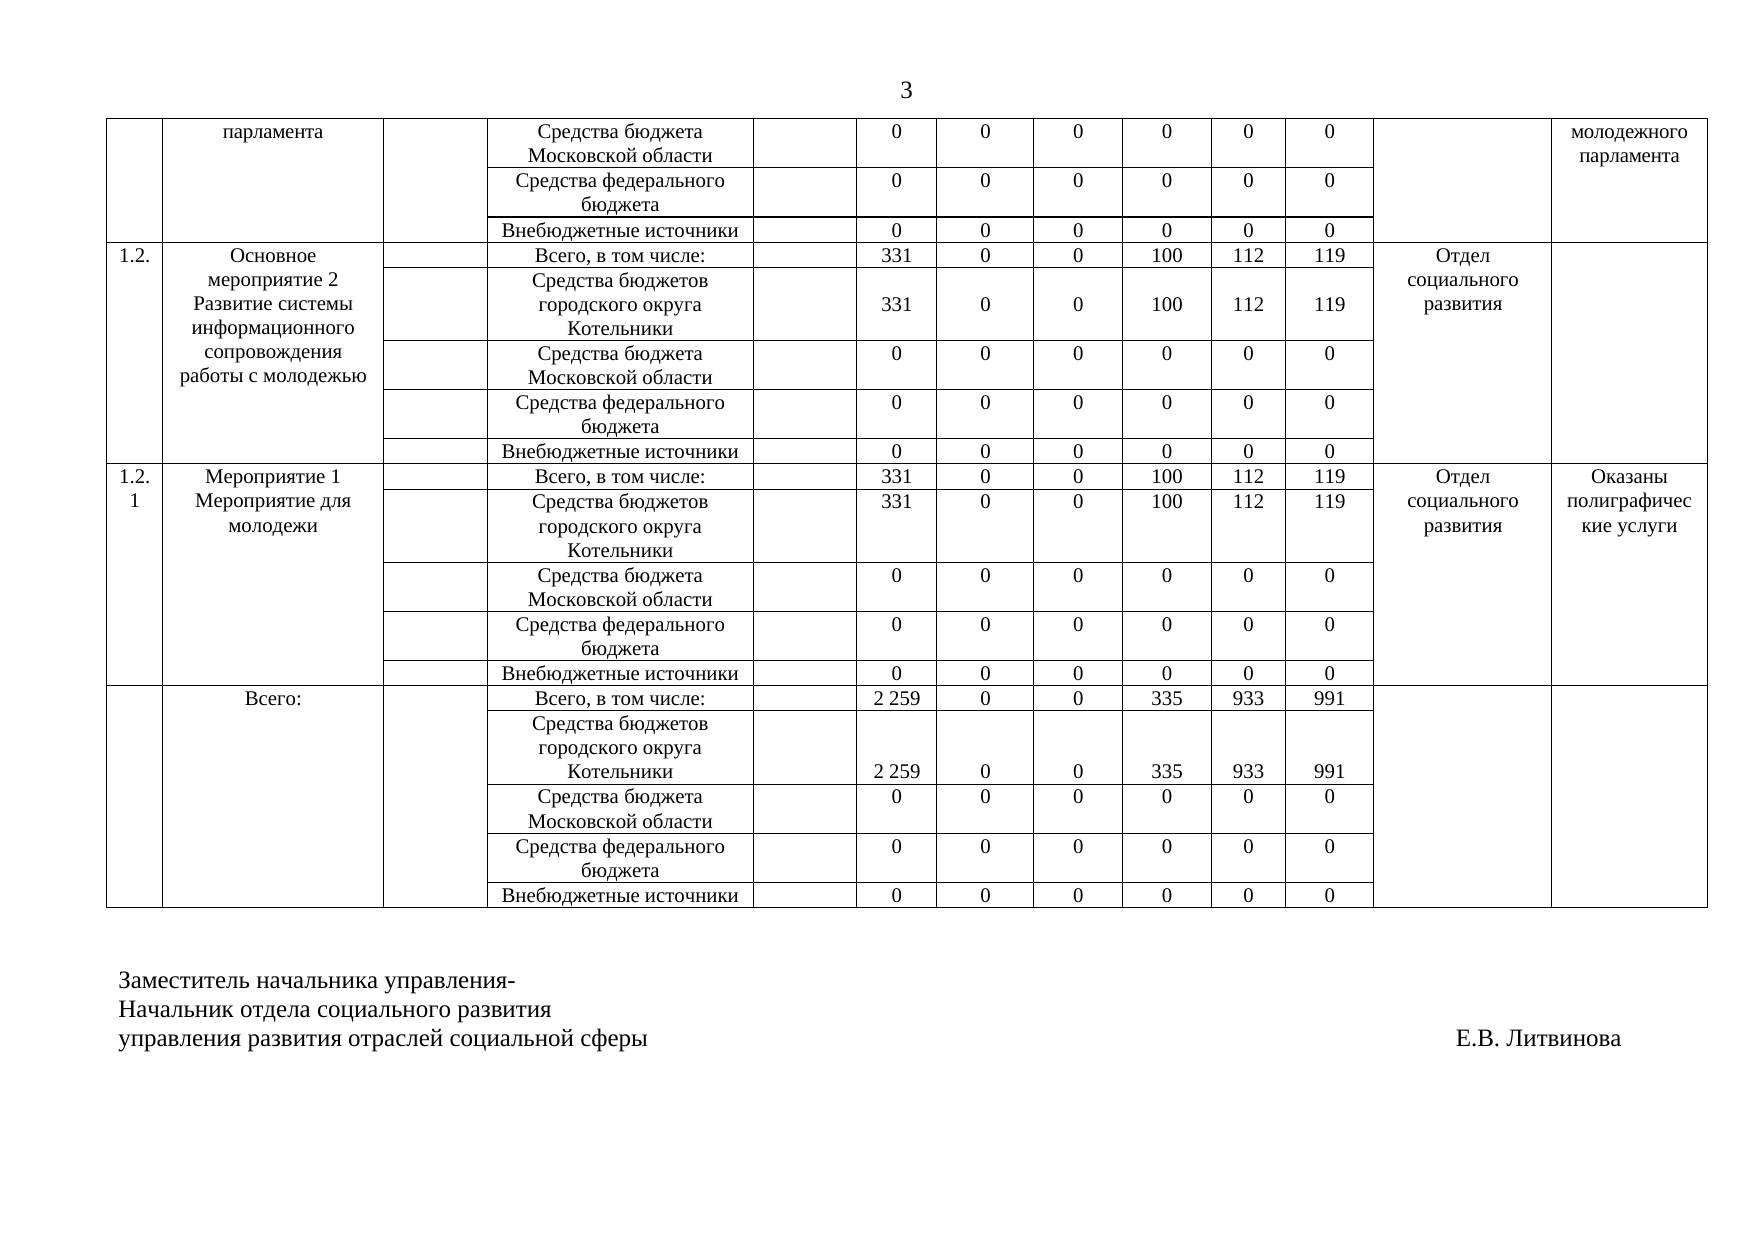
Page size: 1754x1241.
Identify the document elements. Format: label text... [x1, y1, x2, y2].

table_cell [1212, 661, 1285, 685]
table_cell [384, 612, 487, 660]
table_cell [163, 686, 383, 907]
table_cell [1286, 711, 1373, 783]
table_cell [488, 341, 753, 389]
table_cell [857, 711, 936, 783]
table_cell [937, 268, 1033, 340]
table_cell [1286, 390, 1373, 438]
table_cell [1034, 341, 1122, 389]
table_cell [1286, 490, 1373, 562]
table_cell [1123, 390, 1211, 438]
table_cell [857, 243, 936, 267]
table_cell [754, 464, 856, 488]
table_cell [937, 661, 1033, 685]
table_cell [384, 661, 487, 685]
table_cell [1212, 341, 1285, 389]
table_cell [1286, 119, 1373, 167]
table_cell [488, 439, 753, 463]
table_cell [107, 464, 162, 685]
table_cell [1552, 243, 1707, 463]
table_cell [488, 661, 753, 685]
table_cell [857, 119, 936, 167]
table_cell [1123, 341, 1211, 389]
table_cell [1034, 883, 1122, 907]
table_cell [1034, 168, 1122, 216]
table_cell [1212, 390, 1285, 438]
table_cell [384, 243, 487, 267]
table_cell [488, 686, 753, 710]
text Заместитель начальника управления- [118, 965, 1695, 994]
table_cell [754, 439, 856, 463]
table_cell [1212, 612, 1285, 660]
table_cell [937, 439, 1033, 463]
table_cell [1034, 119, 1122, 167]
text Начальник отдела социального развития [118, 994, 1695, 1023]
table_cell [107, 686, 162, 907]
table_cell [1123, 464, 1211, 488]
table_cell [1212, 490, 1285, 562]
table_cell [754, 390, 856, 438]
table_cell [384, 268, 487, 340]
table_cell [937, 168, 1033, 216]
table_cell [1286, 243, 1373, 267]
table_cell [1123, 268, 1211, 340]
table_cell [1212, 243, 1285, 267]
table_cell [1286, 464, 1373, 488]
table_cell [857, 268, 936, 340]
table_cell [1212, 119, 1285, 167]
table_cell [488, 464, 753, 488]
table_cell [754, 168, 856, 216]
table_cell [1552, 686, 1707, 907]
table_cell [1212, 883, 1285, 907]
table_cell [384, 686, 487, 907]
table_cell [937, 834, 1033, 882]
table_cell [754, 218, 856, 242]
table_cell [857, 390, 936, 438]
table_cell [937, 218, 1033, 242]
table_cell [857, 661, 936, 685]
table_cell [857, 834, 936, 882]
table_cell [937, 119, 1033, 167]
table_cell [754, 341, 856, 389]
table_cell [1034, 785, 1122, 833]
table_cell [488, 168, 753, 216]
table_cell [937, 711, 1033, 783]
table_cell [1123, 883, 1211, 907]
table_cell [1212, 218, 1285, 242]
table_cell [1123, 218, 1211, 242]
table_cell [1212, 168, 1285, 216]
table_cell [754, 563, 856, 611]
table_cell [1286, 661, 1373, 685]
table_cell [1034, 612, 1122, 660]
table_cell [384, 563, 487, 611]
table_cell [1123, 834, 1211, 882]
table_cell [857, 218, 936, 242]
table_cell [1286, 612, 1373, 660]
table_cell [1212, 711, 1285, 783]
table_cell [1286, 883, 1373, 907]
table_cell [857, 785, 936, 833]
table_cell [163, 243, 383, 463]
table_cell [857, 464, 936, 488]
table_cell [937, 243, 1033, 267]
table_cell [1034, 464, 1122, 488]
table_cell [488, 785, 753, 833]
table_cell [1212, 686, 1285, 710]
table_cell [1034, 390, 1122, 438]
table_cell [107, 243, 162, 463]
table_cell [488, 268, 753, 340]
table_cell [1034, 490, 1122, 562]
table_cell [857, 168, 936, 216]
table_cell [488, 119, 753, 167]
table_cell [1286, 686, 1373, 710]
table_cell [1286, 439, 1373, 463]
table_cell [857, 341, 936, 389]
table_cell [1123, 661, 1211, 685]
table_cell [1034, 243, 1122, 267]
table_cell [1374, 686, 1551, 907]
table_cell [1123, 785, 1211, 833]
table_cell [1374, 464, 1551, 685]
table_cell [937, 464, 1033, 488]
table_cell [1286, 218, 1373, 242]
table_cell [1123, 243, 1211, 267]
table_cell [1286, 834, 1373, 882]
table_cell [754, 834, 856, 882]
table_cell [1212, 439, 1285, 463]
text управления развития отраслей социальной сферы Е.В. Литвинова [118, 1023, 1695, 1052]
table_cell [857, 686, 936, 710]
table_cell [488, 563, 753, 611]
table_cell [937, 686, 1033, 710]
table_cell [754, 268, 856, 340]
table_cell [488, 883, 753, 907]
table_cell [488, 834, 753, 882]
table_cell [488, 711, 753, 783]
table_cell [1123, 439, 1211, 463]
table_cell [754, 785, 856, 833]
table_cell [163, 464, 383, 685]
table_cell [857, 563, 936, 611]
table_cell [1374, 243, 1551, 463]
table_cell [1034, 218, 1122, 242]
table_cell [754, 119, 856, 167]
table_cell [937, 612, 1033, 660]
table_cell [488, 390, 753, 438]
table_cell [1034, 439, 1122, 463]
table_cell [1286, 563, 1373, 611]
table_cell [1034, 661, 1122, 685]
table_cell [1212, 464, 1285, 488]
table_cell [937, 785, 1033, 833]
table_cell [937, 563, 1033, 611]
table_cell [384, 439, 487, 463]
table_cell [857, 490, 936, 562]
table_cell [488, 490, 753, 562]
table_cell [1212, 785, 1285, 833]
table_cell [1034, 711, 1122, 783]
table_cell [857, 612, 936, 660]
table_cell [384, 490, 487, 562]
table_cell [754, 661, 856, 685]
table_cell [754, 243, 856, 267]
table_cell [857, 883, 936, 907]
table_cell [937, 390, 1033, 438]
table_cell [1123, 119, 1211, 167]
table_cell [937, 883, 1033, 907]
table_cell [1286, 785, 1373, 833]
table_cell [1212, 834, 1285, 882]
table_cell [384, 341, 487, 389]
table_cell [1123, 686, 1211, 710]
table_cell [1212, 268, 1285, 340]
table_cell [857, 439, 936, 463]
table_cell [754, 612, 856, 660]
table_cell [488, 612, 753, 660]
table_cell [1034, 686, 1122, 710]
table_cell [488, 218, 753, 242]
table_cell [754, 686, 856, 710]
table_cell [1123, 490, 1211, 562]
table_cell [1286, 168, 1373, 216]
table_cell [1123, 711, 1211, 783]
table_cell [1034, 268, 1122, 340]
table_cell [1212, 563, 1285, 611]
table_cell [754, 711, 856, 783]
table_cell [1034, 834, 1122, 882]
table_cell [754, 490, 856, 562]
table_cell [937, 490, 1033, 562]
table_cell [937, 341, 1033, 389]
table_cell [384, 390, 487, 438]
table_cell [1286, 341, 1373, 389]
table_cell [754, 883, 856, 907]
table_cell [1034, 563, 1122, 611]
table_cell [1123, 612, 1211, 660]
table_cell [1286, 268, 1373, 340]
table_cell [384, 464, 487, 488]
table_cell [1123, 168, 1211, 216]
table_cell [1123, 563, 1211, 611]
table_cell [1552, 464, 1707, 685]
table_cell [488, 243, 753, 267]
